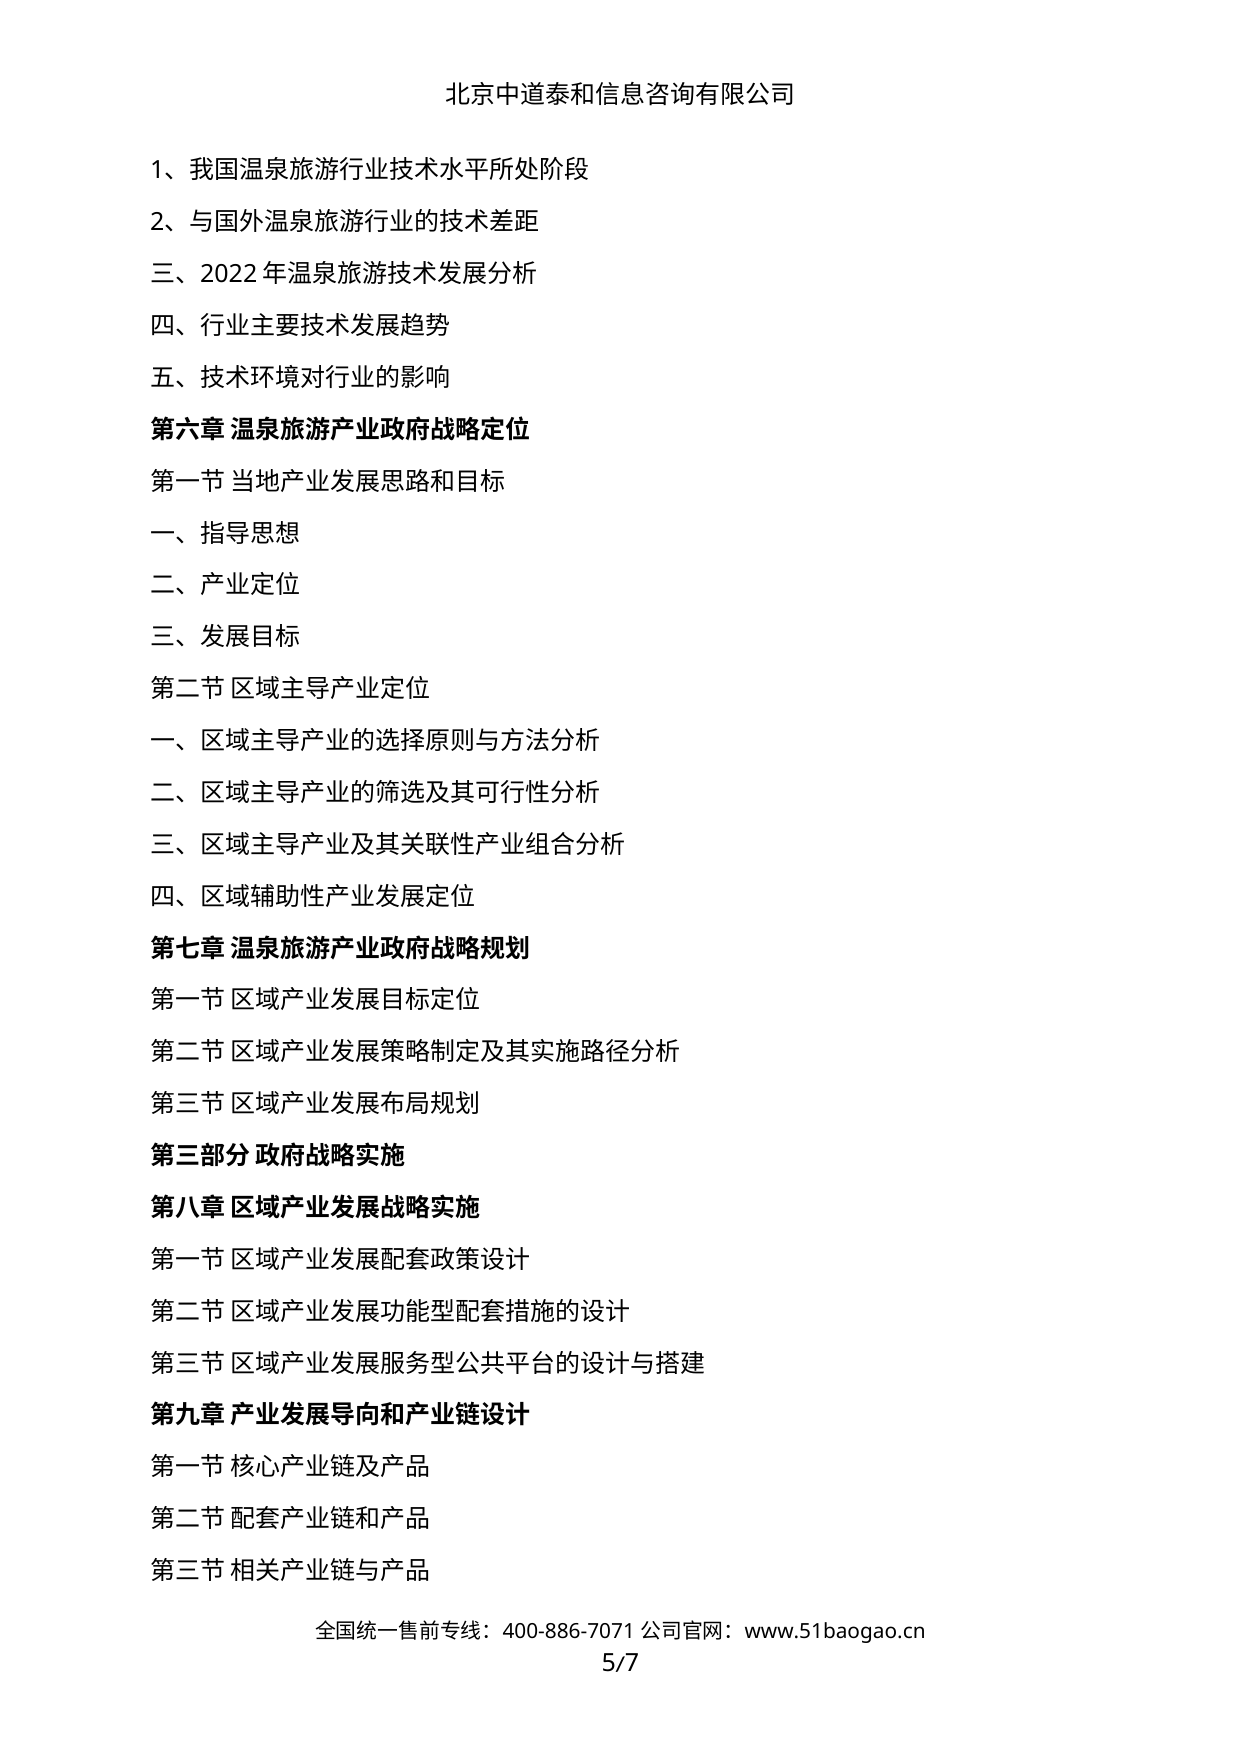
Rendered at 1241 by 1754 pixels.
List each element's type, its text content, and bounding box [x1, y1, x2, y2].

text 三、区域主导产业及其关联性产业组合分析 [150, 824, 1090, 861]
text 第一节 区域产业发展配套政策设计 [150, 1239, 1090, 1276]
text 一、指导思想 [150, 513, 1090, 549]
text 第六章 温泉旅游产业政府战略定位 [150, 409, 1090, 446]
text 第一节 当地产业发展思路和目标 [150, 461, 1090, 497]
text 第七章 温泉旅游产业政府战略规划 [150, 928, 1090, 964]
text 第二节 区域主导产业定位 [150, 669, 1090, 705]
text 第三节 区域产业发展布局规划 [150, 1084, 1090, 1120]
text 第九章 产业发展导向和产业链设计 [150, 1395, 1090, 1431]
text 三、2022年温泉旅游技术发展分析 [150, 254, 1090, 290]
text 三、发展目标 [150, 617, 1090, 653]
text 二、产业定位 [150, 565, 1090, 601]
text 第三节 区域产业发展服务型公共平台的设计与搭建 [150, 1343, 1090, 1379]
text 第二节 区域产业发展功能型配套措施的设计 [150, 1291, 1090, 1327]
text 二、区域主导产业的筛选及其可行性分析 [150, 772, 1090, 809]
text 第一节 核心产业链及产品 [150, 1447, 1090, 1483]
text 一、区域主导产业的选择原则与方法分析 [150, 721, 1090, 757]
text 五、技术环境对行业的影响 [150, 357, 1090, 394]
text 第二节 区域产业发展策略制定及其实施路径分析 [150, 1032, 1090, 1068]
text 第八章 区域产业发展战略实施 [150, 1187, 1090, 1224]
text 第二节 配套产业链和产品 [150, 1499, 1090, 1535]
text 1、我国温泉旅游行业技术水平所处阶段 [150, 150, 1090, 186]
text 四、区域辅助性产业发展定位 [150, 876, 1090, 912]
text 四、行业主要技术发展趋势 [150, 306, 1090, 342]
text 第三节 相关产业链与产品 [150, 1551, 1090, 1587]
text 2、与国外温泉旅游行业的技术差距 [150, 202, 1090, 238]
text 第一节 区域产业发展目标定位 [150, 980, 1090, 1016]
text 第三部分 政府战略实施 [150, 1136, 1090, 1172]
